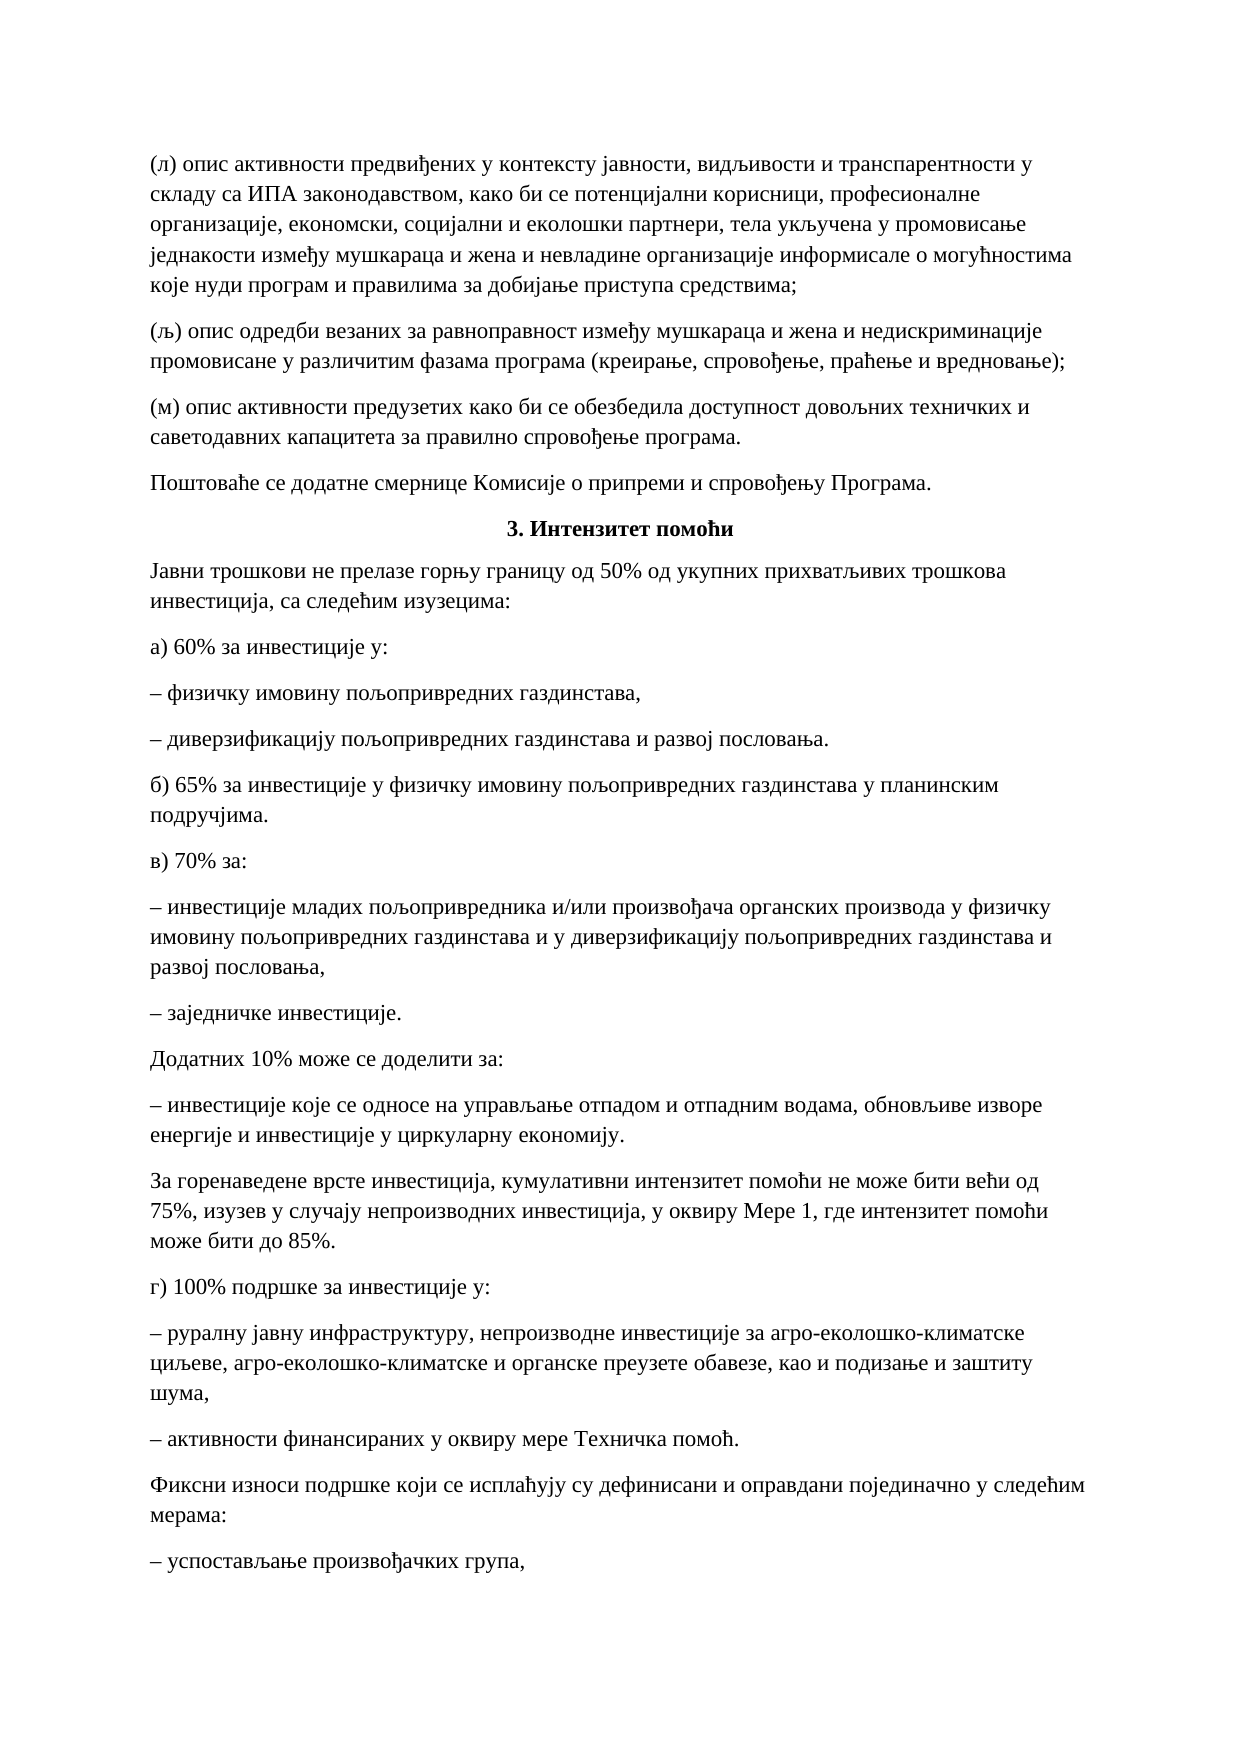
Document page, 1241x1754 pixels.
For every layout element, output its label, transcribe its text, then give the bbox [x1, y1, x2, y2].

text Јавни трошкови не прелазе горњу границу од 50% од укупних прихватљивих трошкова инвестиција, са следећим изузецима: [150, 557, 1090, 614]
text – инвестиције младих пољопривредника и/или произвођача органских производа у физичку имовину пољопривредних газдинстава и у диверзификацију пољопривредних газдинстава и развој пословања, [150, 893, 1090, 979]
text a) 60% за инвестиције у: [150, 633, 1090, 660]
text Поштоваће се додатне смернице Комисије о припреми и спровођењу Програма. [150, 469, 1090, 495]
text (м) опис активности предузетих како би се обезбедила доступност довољних техничких и саветодавних капацитета за правилно спровођење програма. [150, 393, 1090, 449]
text г) 100% подршке за инвестиције у: [150, 1273, 1090, 1299]
text – заједничке инвестиције. [150, 999, 1090, 1025]
text – физичку имовину пољопривредних газдинстава, [150, 679, 1090, 706]
text – диверзификацију пољопривредних газдинстава и развој пословања. [150, 725, 1090, 751]
text Фиксни износи подршке који се исплаћују су дефинисани и оправдани појединачно у следећим мерама: [150, 1471, 1090, 1527]
text в) 70% за: [150, 847, 1090, 873]
text (л) опис активности предвиђених у контексту јавности, видљивости и транспарентности у складу са ИПА законодавством, како би се потенцијални корисници, професионалне организације, економски, социјални и еколошки партнери, тела укључена у промовисање једнакости између мушкараца и жена и невладине организације информисале о могућностима које нуди програм и правилима за добијање приступа средствима; [150, 150, 1090, 297]
text – активности финансираних у оквиру мере Техничка помоћ. [150, 1425, 1090, 1451]
text – инвестиције које се односе на управљање отпадом и отпадним водама, обновљиве изворе енергије и инвестиције у циркуларну економију. [150, 1091, 1090, 1147]
text Додатних 10% може се доделити за: [150, 1045, 1090, 1071]
text За горенаведене врсте инвестиција, кумулативни интензитет помоћи не може бити већи од 75%, изузев у случају непроизводних инвестиција, у оквиру Мере 1, где интензитет помоћи може бити до 85%. [150, 1167, 1090, 1253]
text – успостављање произвођачких група, [150, 1547, 1090, 1573]
text (љ) опис одредби везаних за равноправност између мушкараца и жена и недискриминације промовисане у различитим фазама програма (креирање, спровођење, праћење и вредновање); [150, 317, 1090, 373]
text 3. Интензитет помоћи [150, 514, 1090, 541]
text б) 65% за инвестиције у физичку имовину пољoпривредних газдинстава у планинским подручјима. [150, 771, 1090, 827]
text – руралну јавну инфраструктуру, непроизводне инвестиције за агро-еколошко-климатске циљеве, агро-еколошко-климатске и органске преузете обавезе, као и подизање и заштиту шума, [150, 1319, 1090, 1406]
